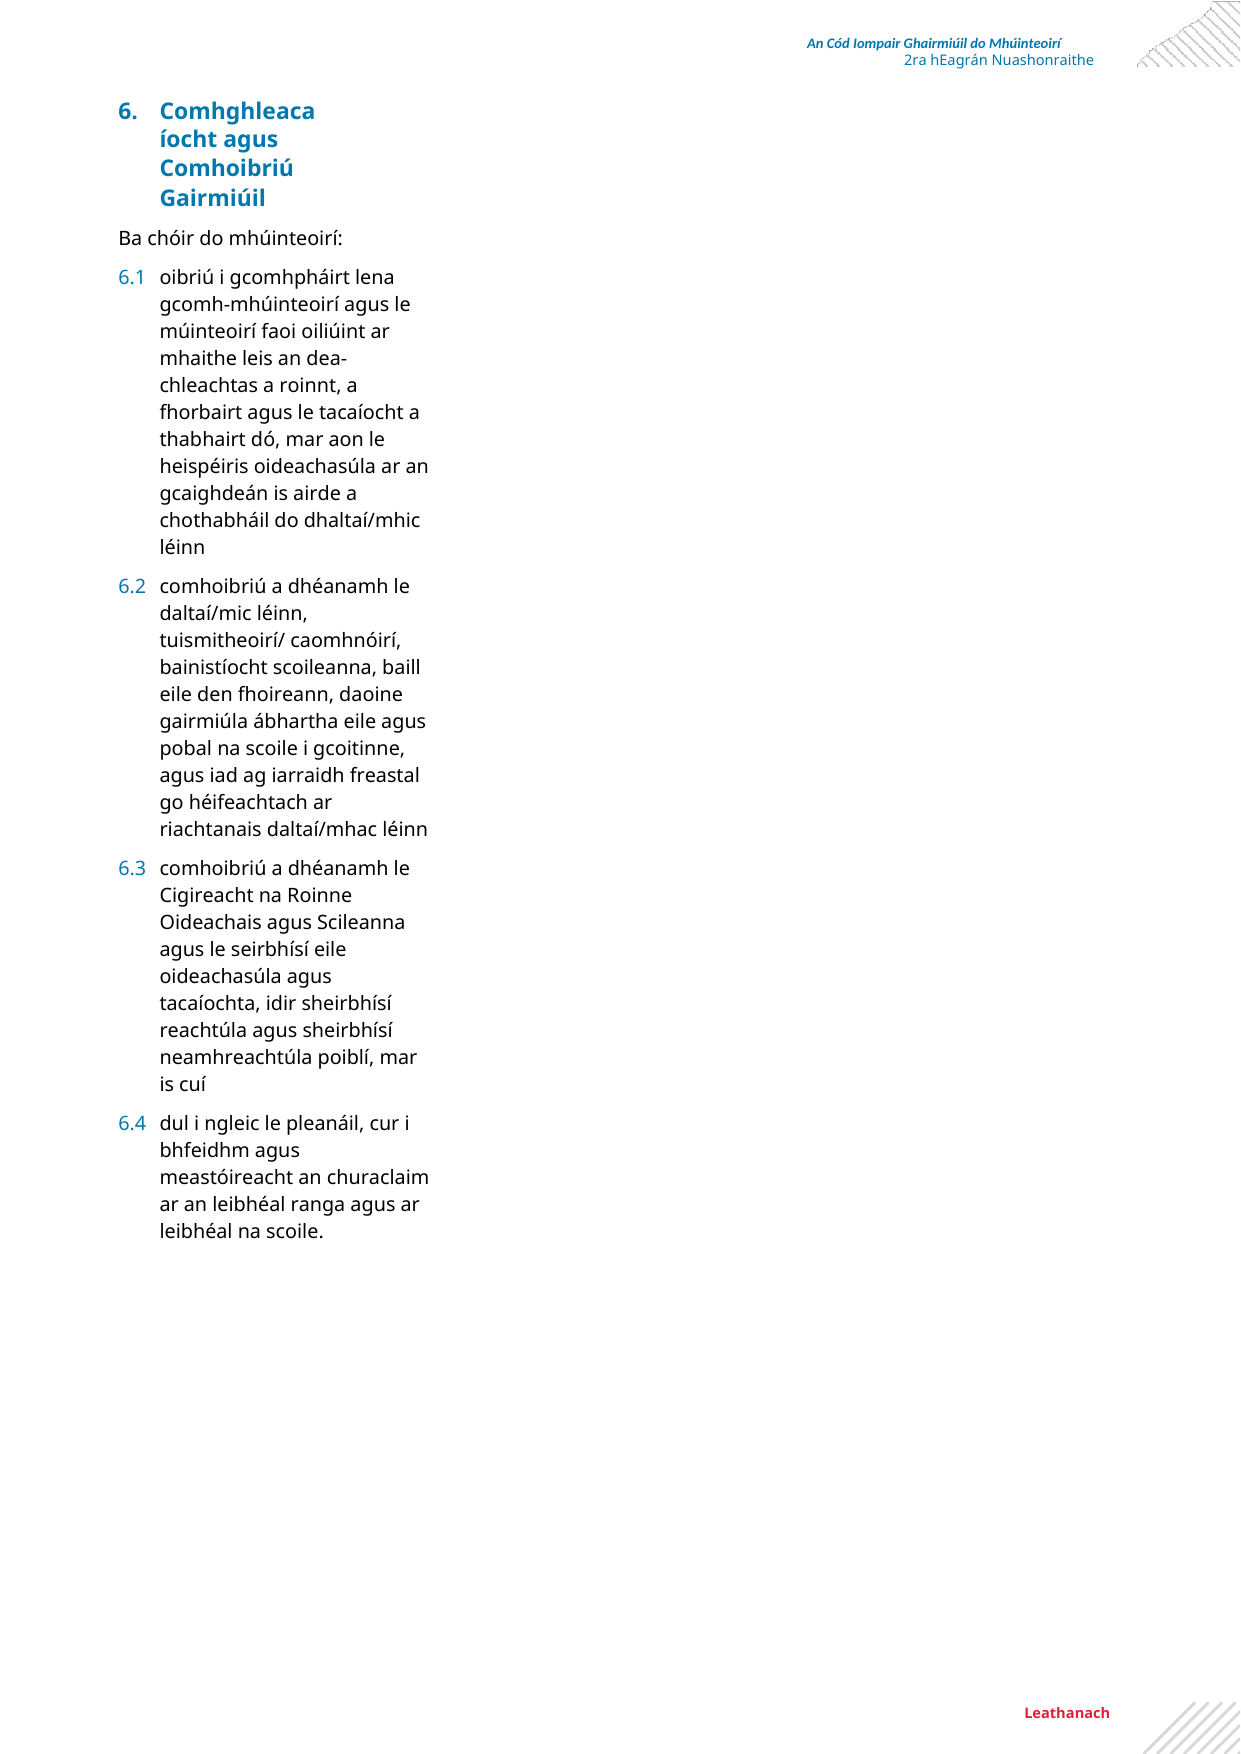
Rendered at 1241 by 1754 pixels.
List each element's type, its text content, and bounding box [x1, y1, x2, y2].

list comhoibriú a dhéanamh le daltaí/mic léinn, tuismitheoirí/ caomhnóirí, bainistíocht scoileanna, baill eile den fhoireann, daoine gairmiúla ábhartha eile agus pobal na scoile i gcoitinne, agus iad ag iarraidh freastal go héifeachtach ar riachtanais daltaí/mhac léinn [118, 572, 432, 842]
subtitle Comhghleacaíocht agus Comhoibriú Gairmiúil [118, 96, 320, 213]
picture [1134, 0, 1241, 67]
list comhoibriú a dhéanamh le Cigireacht na Roinne Oideachais agus Scileanna agus le seirbhísí eile oideachasúla agus tacaíochta, idir sheirbhísí reachtúla agus sheirbhísí neamhreachtúla poiblí, mar is cuí [118, 854, 418, 1097]
text Ba chóir do mhúinteoirí: [118, 224, 572, 251]
list oibriú i gcomhpháirt lena gcomh-mhúinteoirí agus le múinteoirí faoi oiliúint ar mhaithe leis an dea-chleachtas a roinnt, a fhorbairt agus le tacaíocht a thabhairt dó, mar aon le heispéiris oideachasúla ar an gcaighdeán is airde a chothabháil do dhaltaí/mhic léinn [118, 263, 438, 560]
list dul i ngleic le pleanáil, cur i bhfeidhm agus meastóireacht an churaclaim ar an leibhéal ranga agus ar leibhéal na scoile. [118, 1110, 438, 1244]
picture [1012, 57, 1018, 65]
